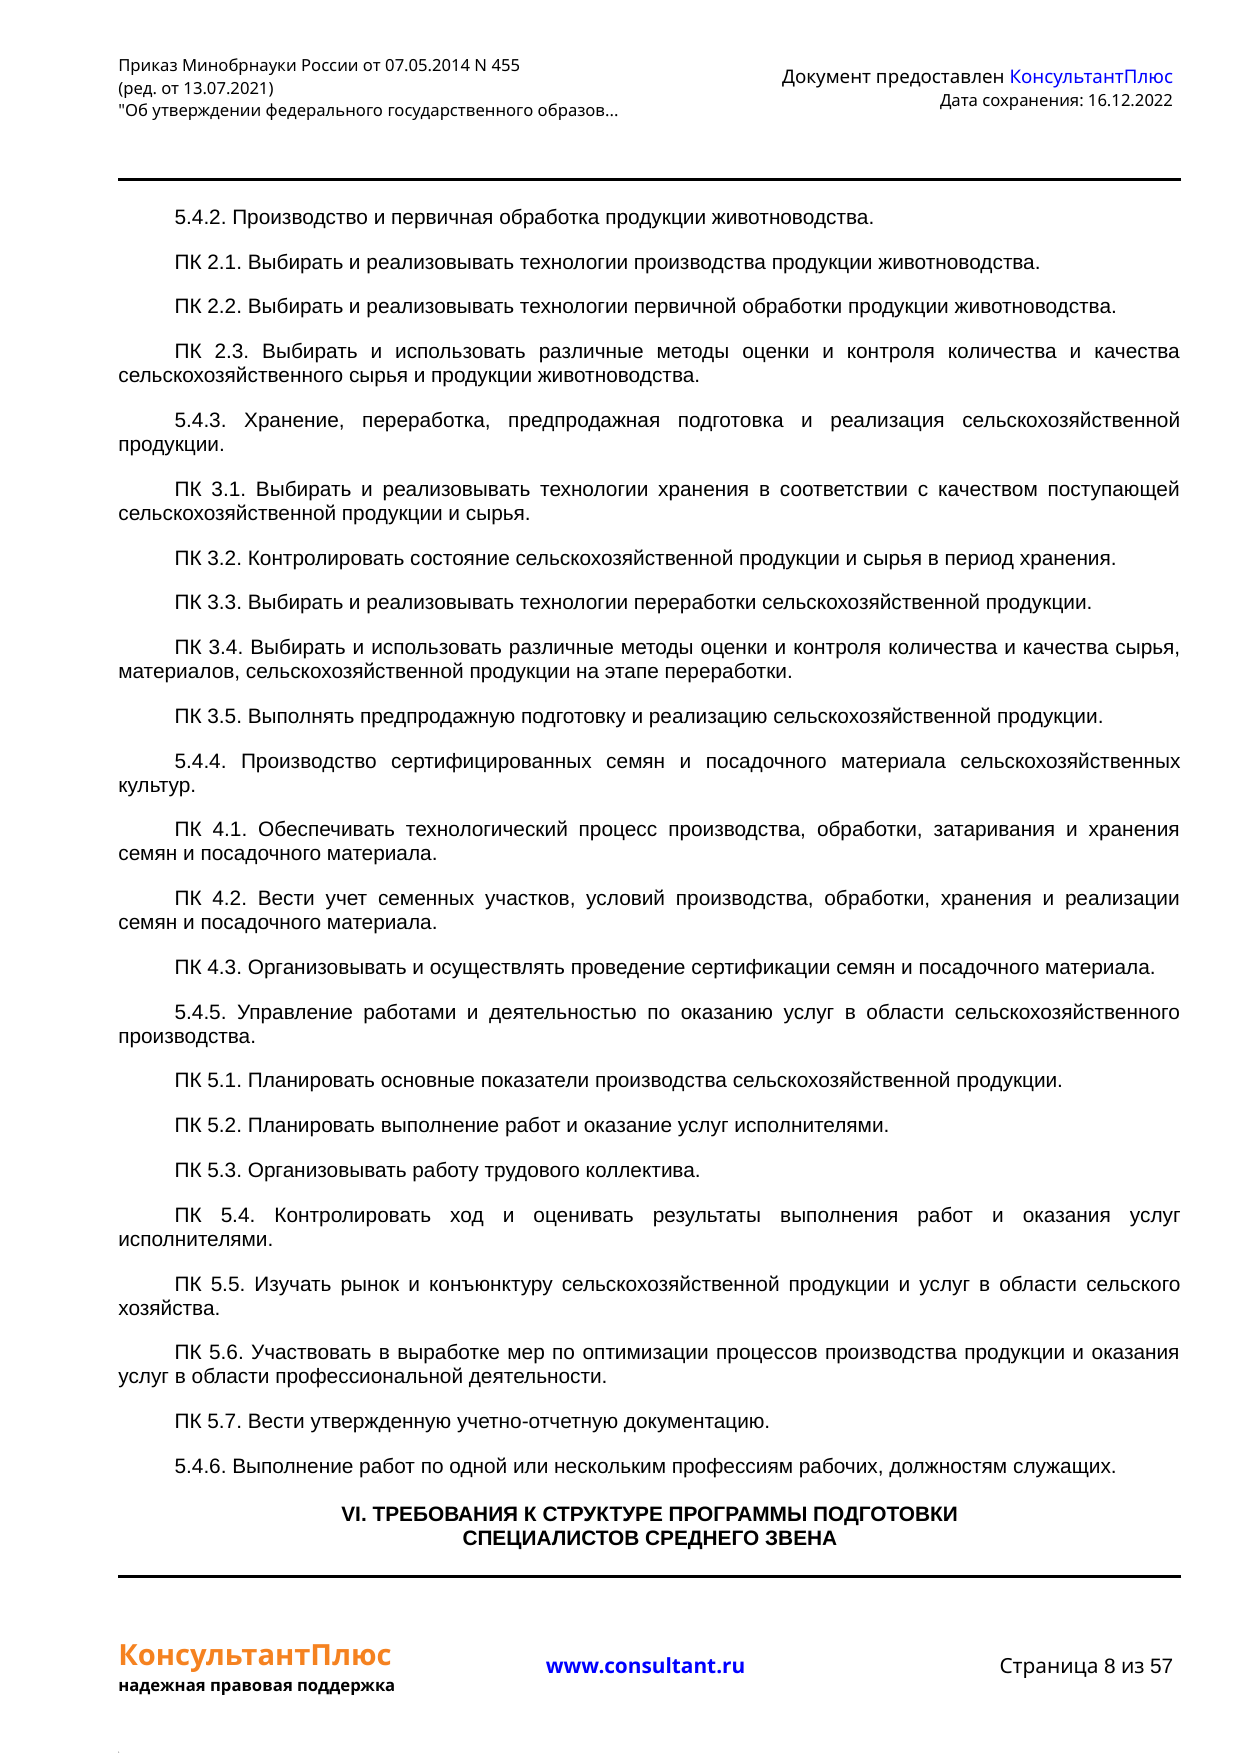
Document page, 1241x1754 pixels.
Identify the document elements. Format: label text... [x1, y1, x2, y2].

text ПК 5.6. Участвовать в выработке мер по оптимизации процессов производства продукции и оказания услуг в области профессиональной деятельности. [118, 1340, 1181, 1388]
text ПК 3.5. Выполнять предпродажную подготовку и реализацию сельскохозяйственной продукции. [118, 704, 1181, 728]
text 5.4.3. Хранение, переработка, предпродажная подготовка и реализация сельскохозяйственной продукции. [118, 408, 1181, 456]
text 5.4.6. Выполнение работ по одной или нескольким профессиям рабочих, должностям служащих. [118, 1454, 1181, 1478]
text ПК 5.5. Изучать рынок и конъюнктуру сельскохозяйственной продукции и услуг в области сельского хозяйства. [118, 1271, 1181, 1319]
text ПК 3.3. Выбирать и реализовывать технологии переработки сельскохозяйственной продукции. [118, 590, 1181, 614]
text ПК 4.1. Обеспечивать технологический процесс производства, обработки, затаривания и хранения семян и посадочного материала. [118, 817, 1181, 865]
text ПК 5.3. Организовывать работу трудового коллектива. [118, 1158, 1181, 1182]
title VI. ТРЕБОВАНИЯ К СТРУКТУРЕ ПРОГРАММЫ ПОДГОТОВКИ [118, 1502, 1181, 1526]
text ПК 2.3. Выбирать и использовать различные методы оценки и контроля количества и качества сельскохозяйственного сырья и продукции животноводства. [118, 339, 1181, 387]
text 5.4.2. Производство и первичная обработка продукции животноводства. [118, 205, 1181, 229]
text ПК 3.4. Выбирать и использовать различные методы оценки и контроля количества и качества сырья, материалов, сельскохозяйственной продукции на этапе переработки. [118, 635, 1181, 683]
text ПК 5.7. Вести утвержденную учетно-отчетную документацию. [118, 1409, 1181, 1433]
text 5.4.4. Производство сертифицированных семян и посадочного материала сельскохозяйственных культур. [118, 748, 1181, 796]
text ПК 2.2. Выбирать и реализовывать технологии первичной обработки продукции животноводства. [118, 294, 1181, 318]
text ПК 5.2. Планировать выполнение работ и оказание услуг исполнителями. [118, 1113, 1181, 1137]
text ПК 2.1. Выбирать и реализовывать технологии производства продукции животноводства. [118, 249, 1181, 273]
text ПК 3.2. Контролировать состояние сельскохозяйственной продукции и сырья в период хранения. [118, 545, 1181, 569]
text ПК 5.1. Планировать основные показатели производства сельскохозяйственной продукции. [118, 1068, 1181, 1092]
text ПК 4.3. Организовывать и осуществлять проведение сертификации семян и посадочного материала. [118, 955, 1181, 979]
text ПК 4.2. Вести учет семенных участков, условий производства, обработки, хранения и реализации семян и посадочного материала. [118, 886, 1181, 934]
text 5.4.5. Управление работами и деятельностью по оказанию услуг в области сельскохозяйственного производства. [118, 999, 1181, 1047]
title СПЕЦИАЛИСТОВ СРЕДНЕГО ЗВЕНА [118, 1526, 1181, 1549]
text ПК 3.1. Выбирать и реализовывать технологии хранения в соответствии с качеством поступающей сельскохозяйственной продукции и сырья. [118, 477, 1181, 524]
text ПК 5.4. Контролировать ход и оценивать результаты выполнения работ и оказания услуг исполнителями. [118, 1203, 1181, 1251]
